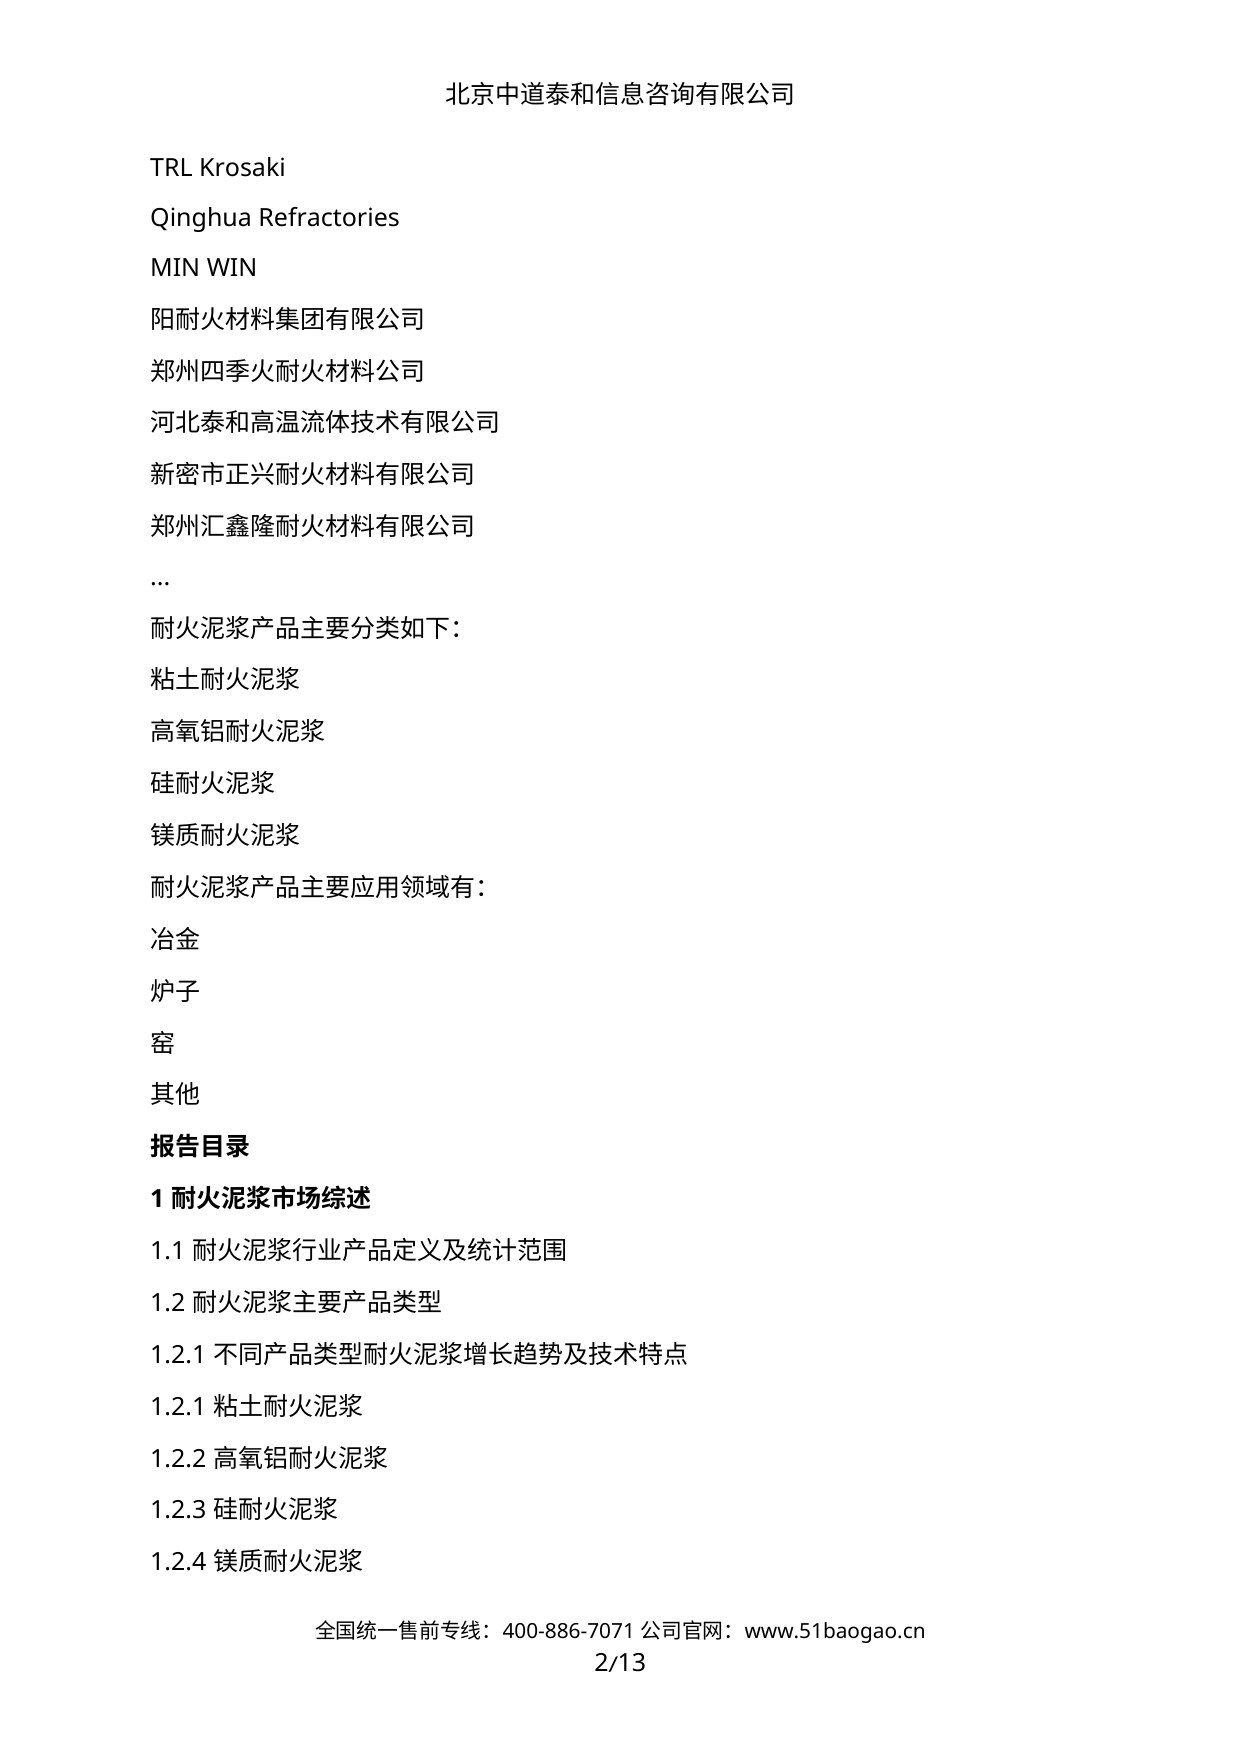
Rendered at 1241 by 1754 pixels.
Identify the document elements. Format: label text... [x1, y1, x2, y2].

text 新密市正兴耐火材料有限公司 [150, 455, 1090, 491]
text 耐火泥浆产品主要应用领域有： [150, 867, 1090, 904]
text 粘土耐火泥浆 [150, 660, 1090, 696]
text TRL Krosaki [150, 150, 1090, 184]
text 其他 [150, 1075, 1090, 1111]
text 硅耐火泥浆 [150, 764, 1090, 800]
text Qinghua Refractories [150, 200, 1090, 234]
text 高氧铝耐火泥浆 [150, 712, 1090, 748]
text 1.2.1 粘土耐火泥浆 [150, 1386, 1090, 1422]
text ... [150, 558, 1090, 592]
text 1.1 耐火泥浆行业产品定义及统计范围 [150, 1231, 1090, 1267]
text 1.2.3 硅耐火泥浆 [150, 1490, 1090, 1526]
text 窑 [150, 1023, 1090, 1059]
text 郑州汇鑫隆耐火材料有限公司 [150, 507, 1090, 543]
text 1.2.2 高氧铝耐火泥浆 [150, 1438, 1090, 1474]
text 1.2 耐火泥浆主要产品类型 [150, 1282, 1090, 1319]
text 冶金 [150, 919, 1090, 956]
text 1.2.1 不同产品类型耐火泥浆增长趋势及技术特点 [150, 1334, 1090, 1371]
text 镁质耐火泥浆 [150, 816, 1090, 852]
text 炉子 [150, 971, 1090, 1007]
text 1.2.4 镁质耐火泥浆 [150, 1542, 1090, 1578]
text 耐火泥浆产品主要分类如下： [150, 608, 1090, 644]
text 阳耐火材料集团有限公司 [150, 299, 1090, 335]
text 1 耐火泥浆市场综述 [150, 1179, 1090, 1215]
text 河北泰和高温流体技术有限公司 [150, 403, 1090, 439]
text 报告目录 [150, 1127, 1090, 1163]
text MIN WIN [150, 249, 1090, 283]
text 郑州四季火耐火材料公司 [150, 351, 1090, 387]
